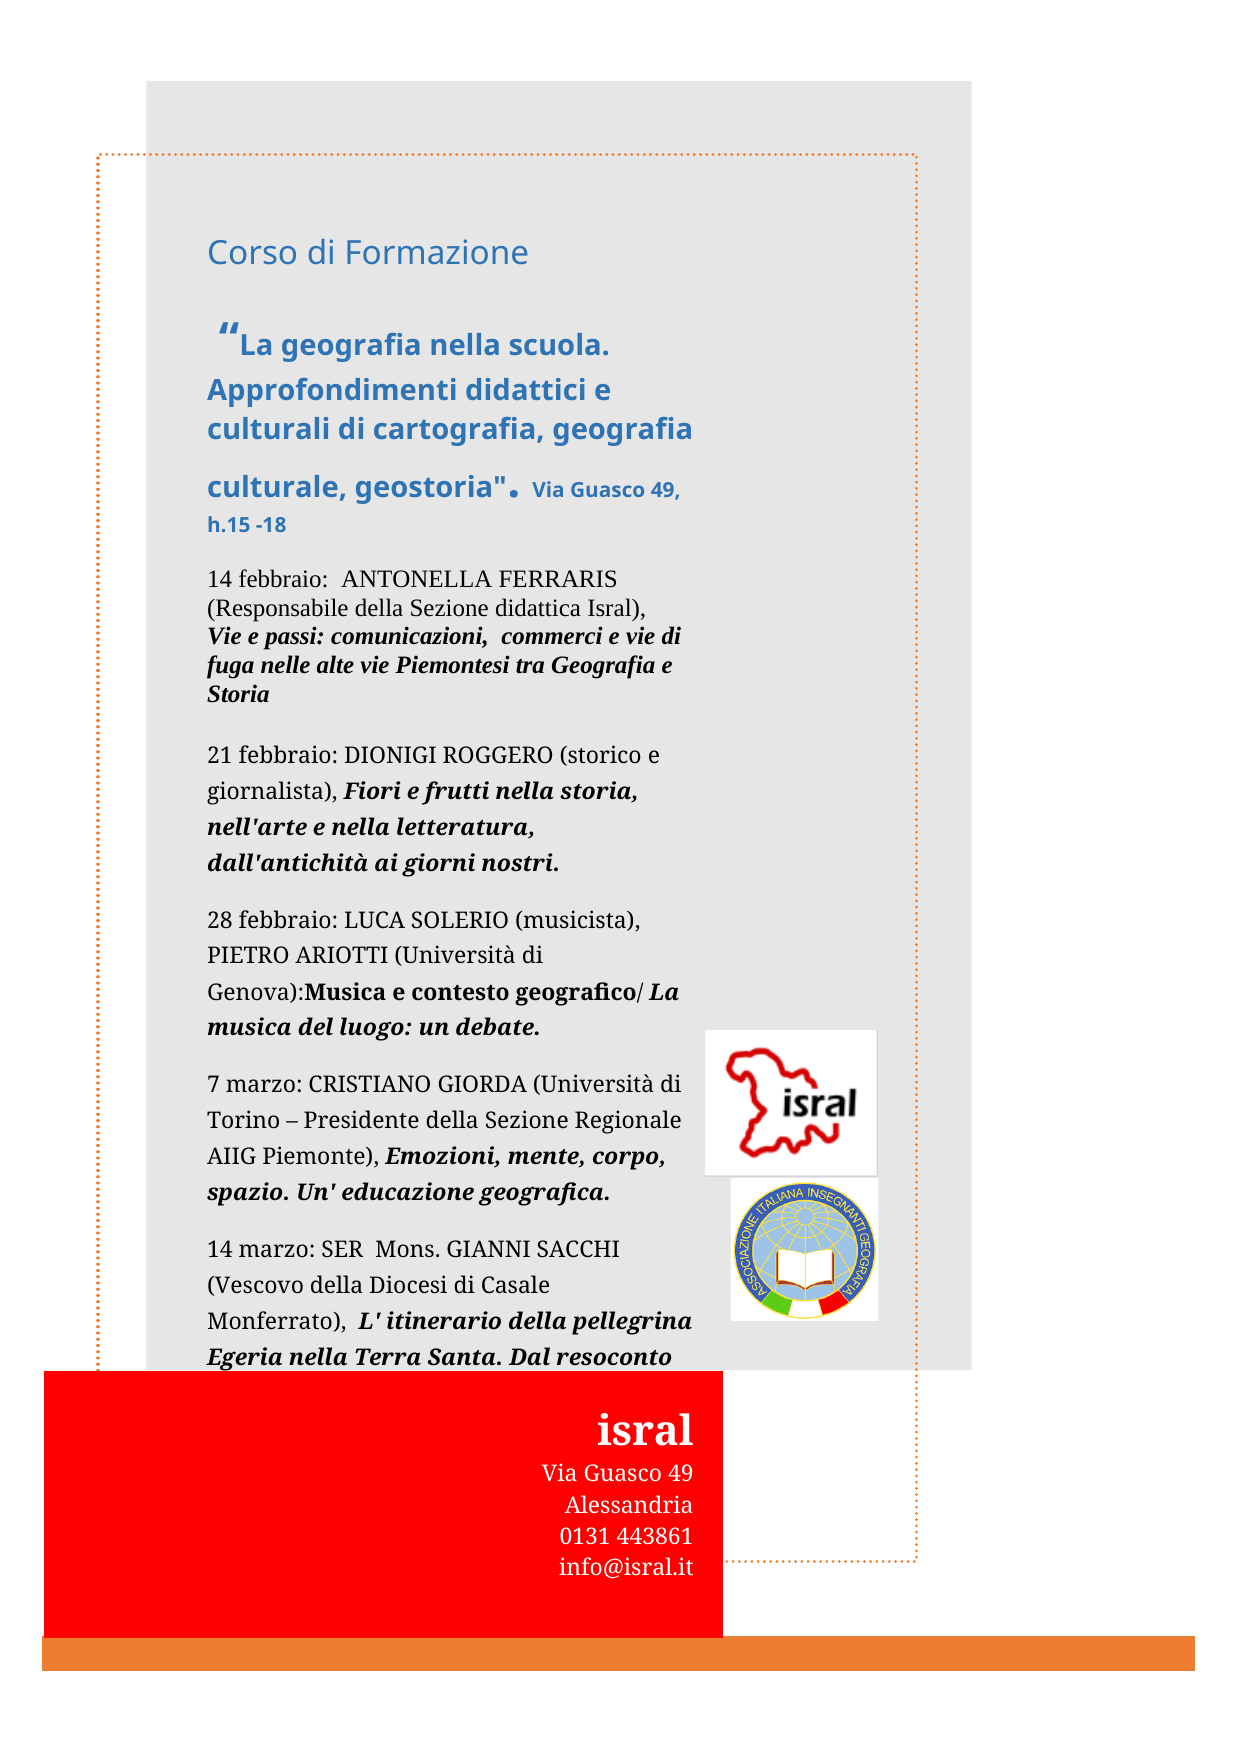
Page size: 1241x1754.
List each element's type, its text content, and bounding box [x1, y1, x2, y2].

table_header Corso di Formazione “La geografia nella scuola. Approfondimenti didattici e culturali di cartografia, geografia culturale, geostoria". Via Guasco 49, h.15 -18 14 febbraio: ANTONELLA FERRARIS (Responsabile della Sezione didattica Isral), Vie e passi: comunicazioni, commerci e vie di fuga nelle alte vie Piemontesi tra Geografia e Storia 21 febbraio: DIONIGI ROGGERO (storico e giornalista), Fiori e frutti nella storia, nell'arte e nella letteratura, dall'antichità ai giorni nostri. 28 febbraio: LUCA SOLERIO (musicista), PIETRO ARIOTTI (Università di Genova):Musica e contesto geografico/ La musica del luogo: un debate. 7 marzo: CRISTIANO GIORDA (Università di Torino – Presidente della Sezione Regionale AIIG Piemonte), Emozioni, mente, corpo, spazio. Un' educazione geografica. 14 marzo: SER Mons. GIANNI SACCHI (Vescovo della Diocesi di Casale Monferrato), L' itinerario della pellegrina Egeria nella Terra Santa. Dal resoconto di un pellegrinaggio del V secolo ai giorni nostri. 21 marzo: ENRICO BO (AIIG Alessandria), Etiopia e Dancalia. Report di un viaggio 28 marzo: GIAN CAMILLO CORTEMIGLIA (Presidente emerito AIIG), Carte storiche di Tortona e del Tortonese. [207, 225, 696, 1371]
table_header [696, 225, 886, 1371]
picture [705, 1030, 879, 1321]
table_header isral Via Guasco 49 Alessandria 0131 443861 info@isral.it [44, 1371, 723, 1638]
